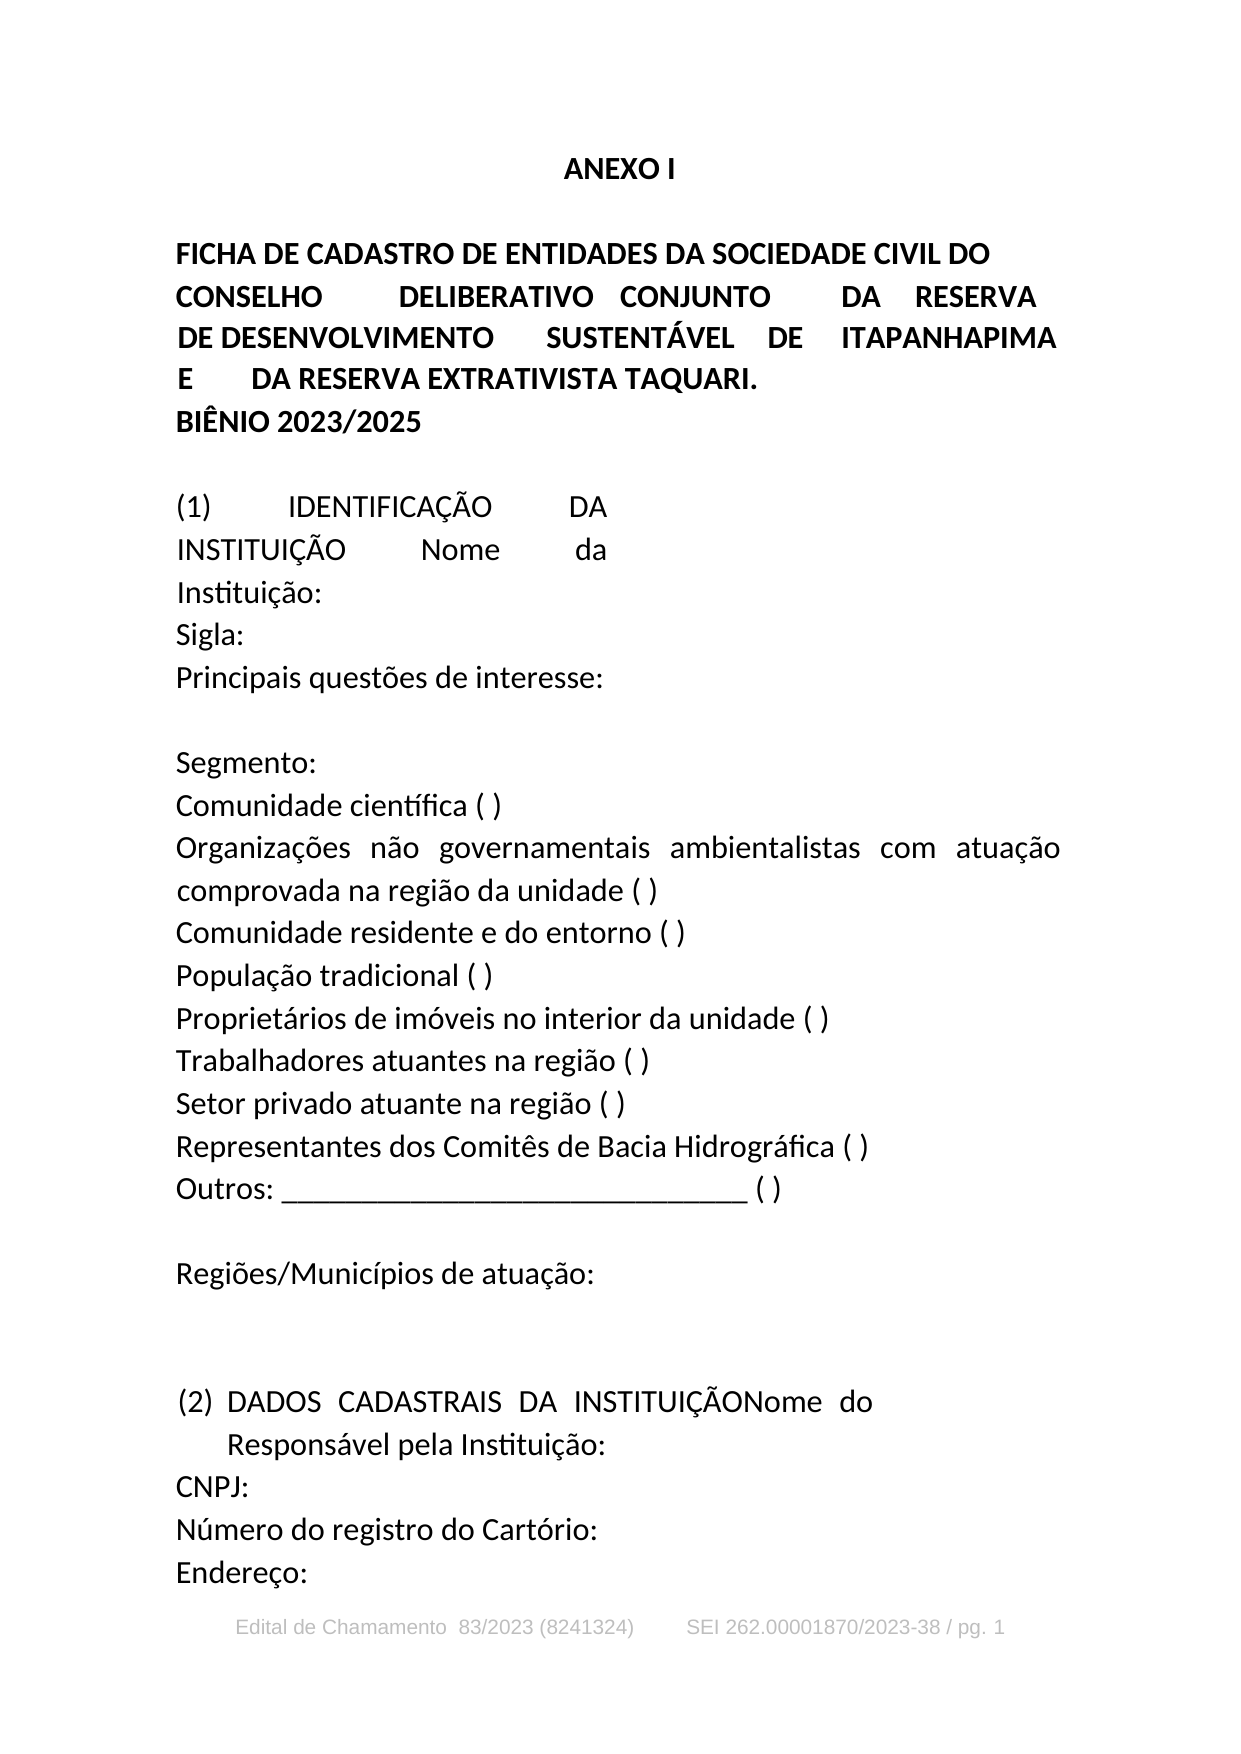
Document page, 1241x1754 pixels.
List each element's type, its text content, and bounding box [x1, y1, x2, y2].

text CNPJ: [176, 1466, 1062, 1506]
text Setor privado atuante na região ( ) [176, 1083, 1062, 1122]
text Sigla: [176, 614, 1062, 654]
text Trabalhadores atuantes na região ( ) [176, 1040, 1062, 1080]
text BIÊNIO 2023/2025 [176, 401, 1063, 441]
text Regiões/Municípios de atuação: [176, 1253, 1062, 1293]
text Comunidade residente e do entorno ( ) [176, 912, 1062, 952]
text Outros: _____________________________ ( ) [176, 1168, 1062, 1208]
text Comunidade científica ( ) [176, 785, 1062, 824]
list DADOS CADASTRAIS DA INSTITUIÇÃONome do Responsável pela Instituição: [177, 1381, 874, 1463]
text CONSELHO DELIBERATIVO CONJUNTO DA RESERVA DE DESENVOLVIMENTO SUSTENTÁVEL DE ITAPANHAPIMA E DA RESERVA EXTRATIVISTA TAQUARI. [176, 276, 1063, 398]
text Organizações não governamentais ambientalistas com atuação comprovada na região da unidade ( ) [176, 827, 1062, 909]
text Proprietários de imóveis no interior da unidade ( ) [176, 998, 1062, 1037]
subtitle ANEXO I [177, 148, 1062, 187]
text (1) IDENTIFICAÇÃO DA INSTITUIÇÃO Nome da Instituição: [176, 486, 607, 611]
text Representantes dos Comitês de Bacia Hidrográfica ( ) [176, 1126, 1062, 1165]
text Principais questões de interesse: [176, 657, 1062, 696]
text Número do registro do Cartório: [176, 1509, 1062, 1548]
text Segmento: [176, 742, 1062, 782]
text Endereço: [176, 1552, 1062, 1591]
text População tradicional ( ) [176, 955, 1062, 994]
text FICHA DE CADASTRO DE ENTIDADES DA SOCIEDADE CIVIL DO [176, 233, 1063, 273]
